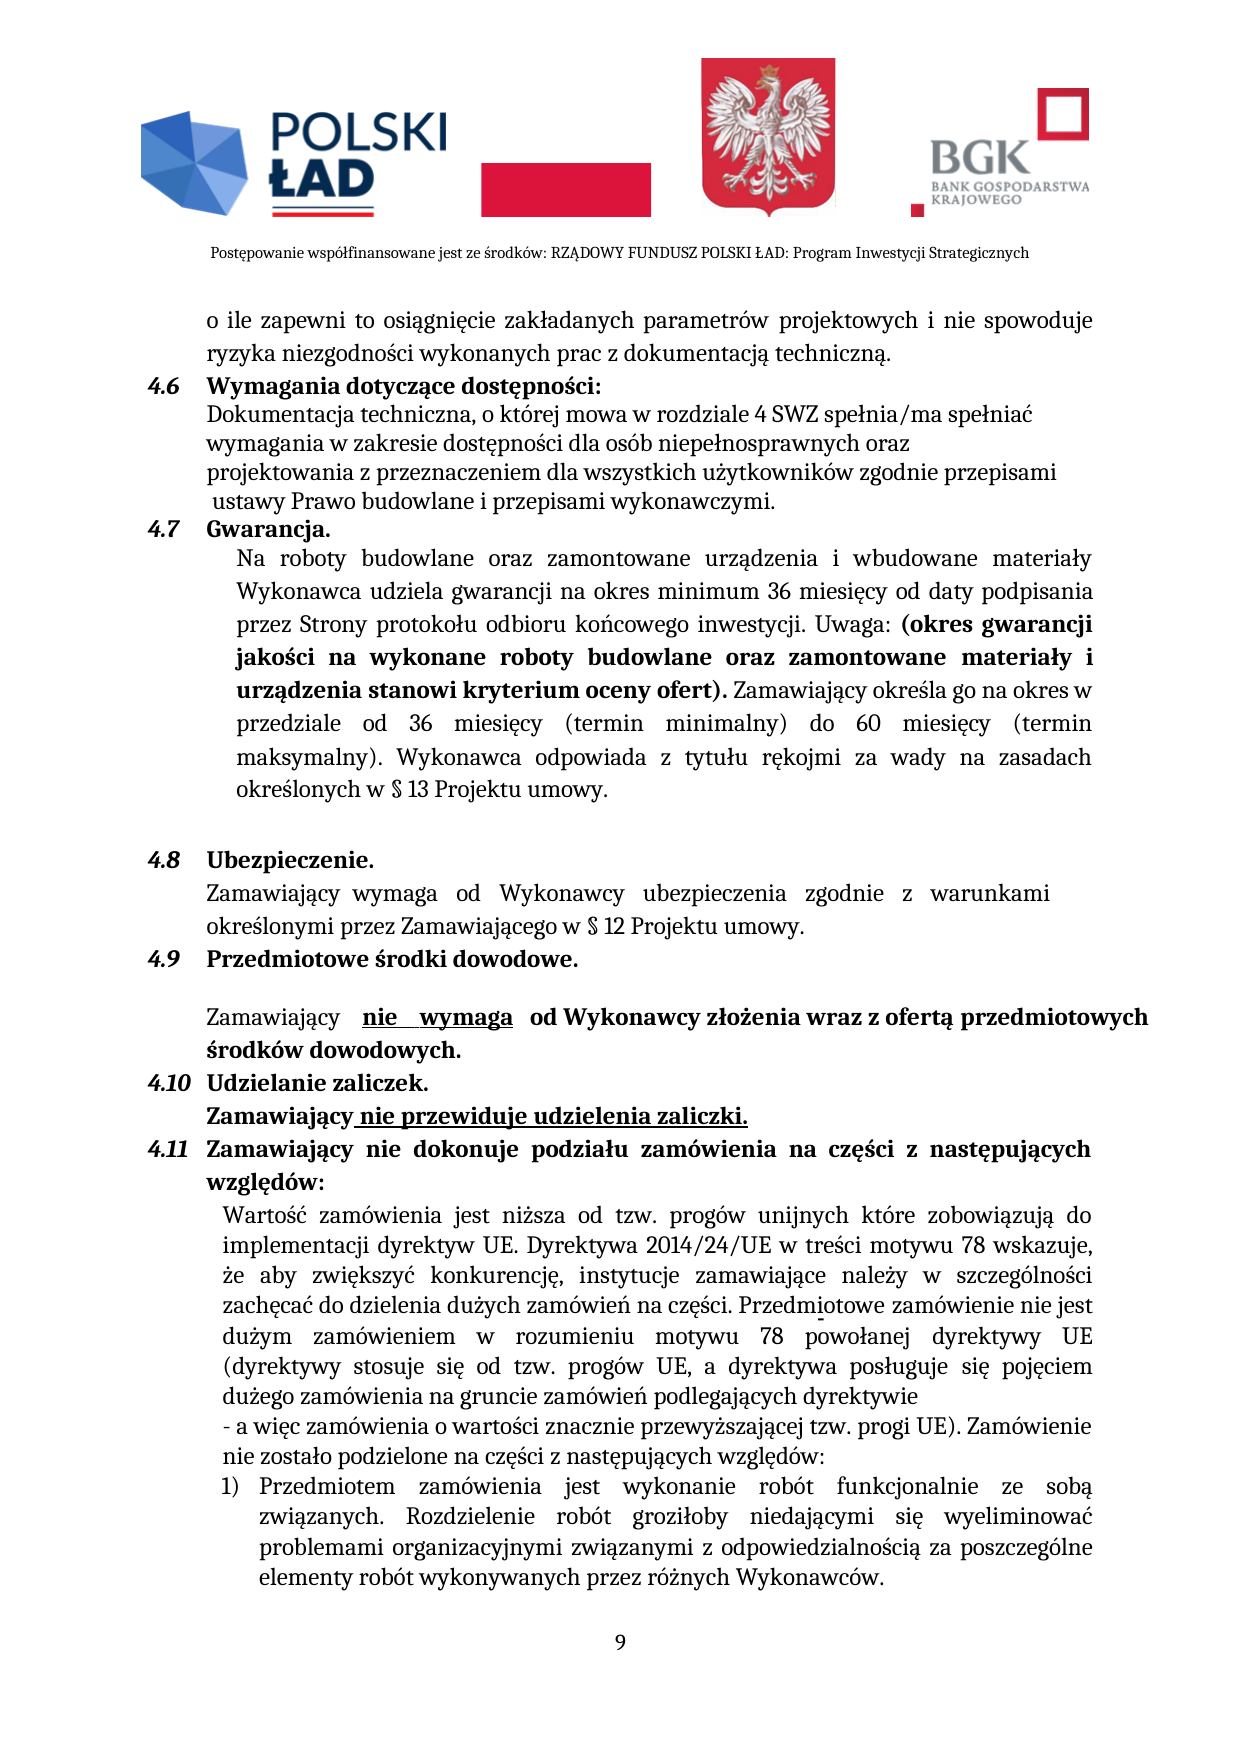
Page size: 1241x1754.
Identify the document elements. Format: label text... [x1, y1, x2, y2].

text - a więc zamówienia o wartości znacznie przewyższającej tzw. progi UE). Zamówienie nie zostało podzielone na części z następujących względów: [222, 1412, 1092, 1471]
picture [701, 58, 836, 217]
subtitle ustawy Prawo budowlane i przepisami wykonawczymi. [206, 487, 1240, 515]
list Na roboty budowlane oraz zamontowane urządzenia i wbudowane materiały Wykonawca udziela gwarancji na okres minimum 36 miesięcy od daty podpisania przez Strony protokołu odbioru końcowego inwestycji. Uwaga: (okres gwarancji jakości na wykonane roboty budowlane oraz zamontowane materiały i urządzenia stanowi kryterium oceny ofert). Zamawiający określa go na okres w przedziale od 36 miesięcy (termin minimalny) do 60 miesięcy (termin maksymalny). Wykonawca odpowiada z tytułu rękojmi za wady na zasadach określonych w § 13 Projektu umowy. [236, 544, 1093, 804]
subtitle Dokumentacja techniczna, o której mowa w rozdziale 4 SWZ spełnia/ma spełniać [206, 400, 1240, 429]
list Udzielanie zaliczek. [147, 1069, 1240, 1098]
text Zamawiający nie wymaga od Wykonawcy złożenia wraz z ofertą przedmiotowych [206, 1002, 1240, 1031]
text Wartość zamówienia jest niższa od tzw. progów unijnych które zobowiązują do implementacji dyrektyw UE. Dyrektywa 2014/24/UE w treści motywu 78 wskazuje, że aby zwiększyć konkurencję, instytucje zamawiające należy w szczególności zachęcać do dzielenia dużych zamówień na części. Przedmiotowe zamówienie nie jest dużym zamówieniem w rozumieniu motywu 78 powołanej dyrektywy UE (dyrektywy stosuje się od tzw. progów UE, a dyrektywa posługuje się pojęciem dużego zamówienia na gruncie zamówień podlegających dyrektywie [222, 1201, 1093, 1411]
subtitle projektowania z przeznaczeniem dla wszystkich użytkowników zgodnie przepisami [206, 458, 1240, 487]
text określonymi przez Zamawiającego w § 12 Projektu umowy. [206, 912, 1240, 941]
picture [481, 163, 652, 217]
subtitle wymagania w zakresie dostępności dla osób niepełnosprawnych oraz [206, 429, 1240, 458]
subtitle Wymagania dotyczące dostępności: [147, 372, 1240, 400]
list Przedmiotem zamówienia jest wykonanie robót funkcjonalnie ze sobą związanych. Rozdzielenie robót groziłoby niedającymi się wyeliminować problemami organizacyjnymi związanymi z odpowiedzialnością za poszczególne elementy robót wykonywanych przez różnych Wykonawców. [221, 1472, 1093, 1591]
text Zamawiający wymaga od Wykonawcy ubezpieczenia zgodnie z warunkami [206, 879, 1240, 908]
list Gwarancja. [147, 515, 1240, 544]
subtitle środków dowodowych. [206, 1036, 1240, 1064]
subtitle Przedmiotowe środki dowodowe. [147, 945, 1240, 974]
picture [141, 111, 446, 217]
list Zamawiający nie dokonuje podziału zamówienia na części z następujących względów: [147, 1135, 1092, 1197]
picture [911, 88, 1089, 217]
subtitle Ubezpieczenie. [147, 846, 1240, 875]
subtitle Zamawiający nie przewiduje udzielenia zaliczki. [206, 1102, 1240, 1131]
